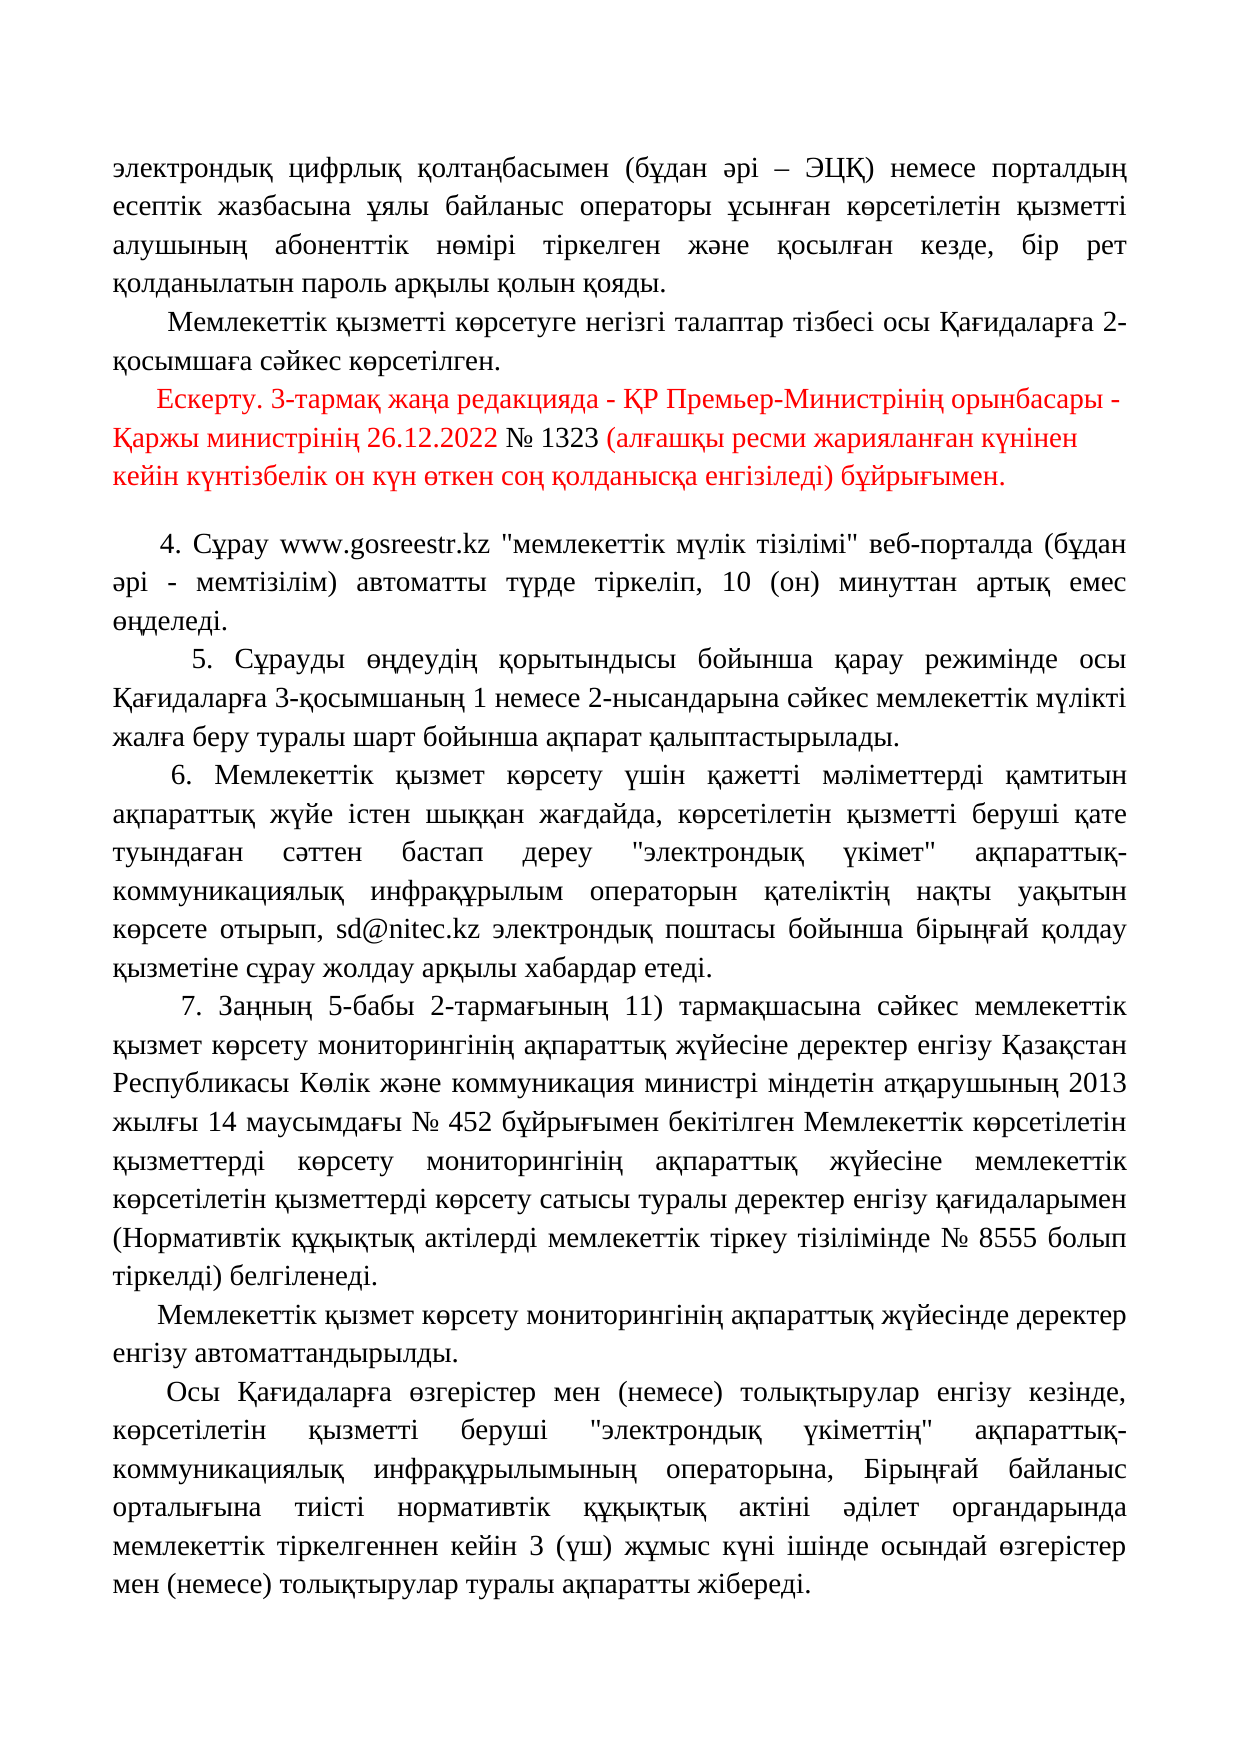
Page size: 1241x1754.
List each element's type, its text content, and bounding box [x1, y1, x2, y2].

text Мемлекеттік қызметті көрсетуге негізгі талаптар тізбесі осы Қағидаларға 2-қосымшаға сәйкес көрсетілген. [112, 304, 1128, 376]
text Ескерту. 3-тармақ жаңа редакцияда - ҚР Премьер-Министрінің орынбасары - Қаржы министрінің 26.12.2022 № 1323 (алғашқы ресми жарияланған күнінен кейін күнтізбелік он күн өткен соң қолданысқа енгізіледі) бұйрығымен. [112, 381, 1128, 522]
text Осы Қағидаларға өзгерістер мен (немесе) толықтырулар енгізу кезінде, көрсетілетін қызметті беруші "электрондық үкіметтің" ақпараттық-коммуникациялық инфрақұрылымының операторына, Бірыңғай байланыс орталығына тиісті нормативтік құқықтық актіні әділет органдарында мемлекеттік тіркелгеннен кейін 3 (үш) жұмыс күні ішінде осындай өзгерістер мен (немесе) толықтырулар туралы ақпаратты жібереді. [112, 1374, 1128, 1600]
text 5. Сұрауды өңдеудің қорытындысы бойынша қарау режимінде осы Қағидаларға 3-қосымшаның 1 немесе 2-нысандарына сәйкес мемлекеттік мүлікті жалға беру туралы шарт бойынша ақпарат қалыптастырылады. [112, 642, 1128, 752]
text 6. Мемлекеттік қызмет көрсету үшін қажетті мәліметтерді қамтитын ақпараттық жүйе істен шыққан жағдайда, көрсетілетін қызметті беруші қате туындаған сәттен бастап дереу "электрондық үкімет" ақпараттық-коммуникациялық инфрақұрылым операторын қателіктің нақты уақытын көрсете отырып, sd@nitec.kz электрондық поштасы бойынша бірыңғай қолдау қызметіне сұрау жолдау арқылы хабардар етеді. [112, 757, 1128, 983]
text Мемлекеттік қызмет көрсету мониторингінің ақпараттық жүйесінде деректер енгізу автоматтандырылды. [112, 1297, 1128, 1369]
text 4. Сұрау www.gosreestr.kz "мемлекеттік мүлік тізілімі" веб-порталда (бұдан әрі - мемтізілім) автоматты түрде тіркеліп, 10 (он) минуттан артық емес өңделеді. [112, 526, 1128, 637]
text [112, 150, 1128, 299]
text 7. Заңның 5-бабы 2-тармағының 11) тармақшасына сәйкес мемлекеттік қызмет көрсету мониторингінің ақпараттық жүйесіне деректер енгізу Қазақстан Республикасы Көлік және коммуникация министрі міндетін атқарушының 2013 жылғы 14 маусымдағы № 452 бұйрығымен бекітілген Мемлекеттік көрсетілетін қызметтерді көрсету мониторингінің ақпараттық жүйесіне мемлекеттік көрсетілетін қызметтерді көрсету сатысы туралы деректер енгізу қағидаларымен (Нормативтік құқықтық актілерді мемлекеттік тіркеу тізілімінде № 8555 болып тіркелді) белгіленеді. [112, 988, 1128, 1292]
